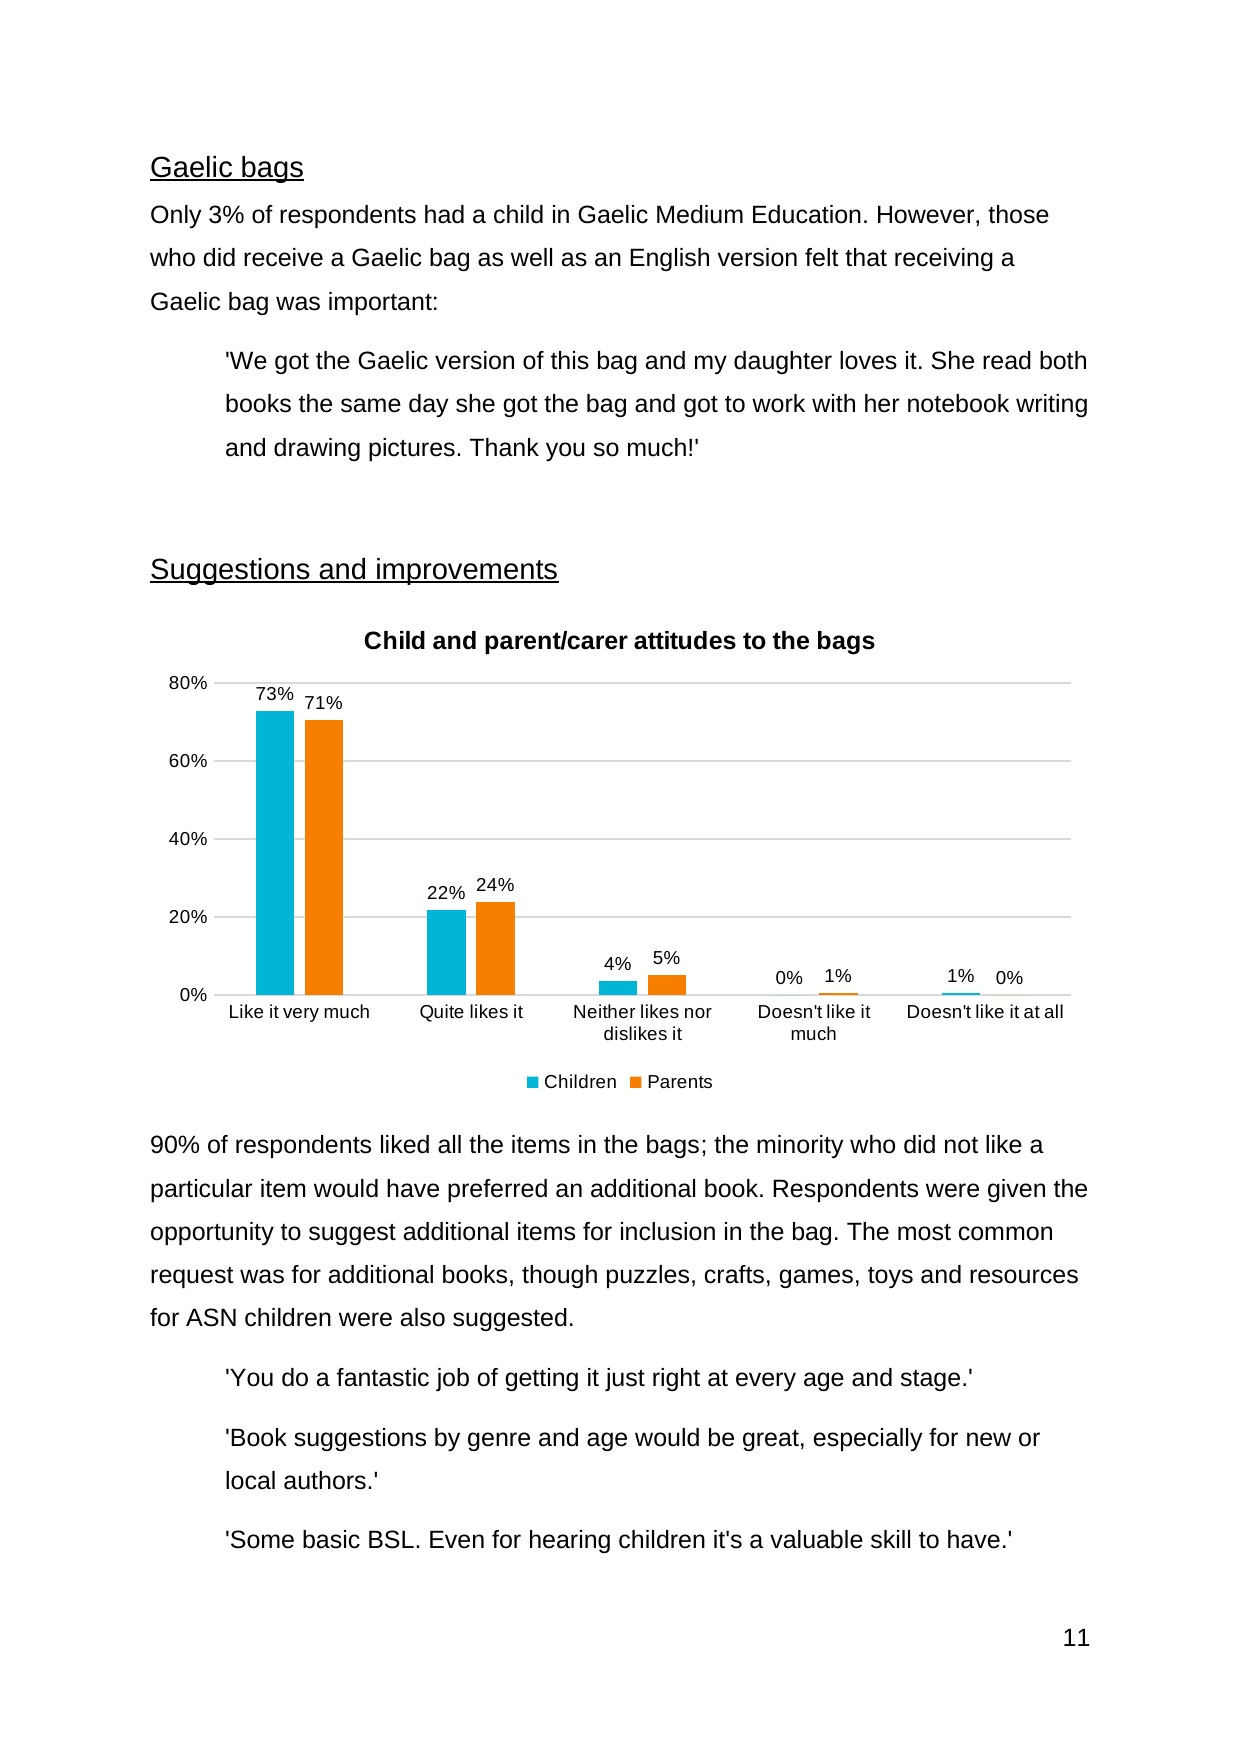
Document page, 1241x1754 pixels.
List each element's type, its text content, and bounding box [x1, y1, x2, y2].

text 'Book suggestions by genre and age would be great, especially for new or local authors.' [225, 1422, 1090, 1494]
text 90% of respondents liked all the items in the bags; the minority who did not like a particular item would have preferred an additional book. Respondents were given the opportunity to suggest additional items for inclusion in the bag. The most common request was for additional books, though puzzles, crafts, games, toys and resources for ASN children were also suggested. [150, 1130, 1090, 1332]
text 'Some basic BSL. Even for hearing children it's a valuable skill to have.' [150, 1525, 1090, 1554]
subtitle Gaelic bags [150, 150, 1090, 183]
subtitle Suggestions and improvements [150, 552, 1090, 586]
text 'You do a fantastic job of getting it just right at every age and stage.' [150, 1363, 1090, 1391]
text Only 3% of respondents had a child in Gaelic Medium Education. However, those who did receive a Gaelic bag as well as an English version felt that receiving a Gaelic bag was important: [150, 200, 1090, 315]
list 'We got the Gaelic version of this bag and my daughter loves it. She read both books the same day she got the bag and got to work with her notebook writing and drawing pictures. Thank you so much!' [225, 346, 1090, 461]
